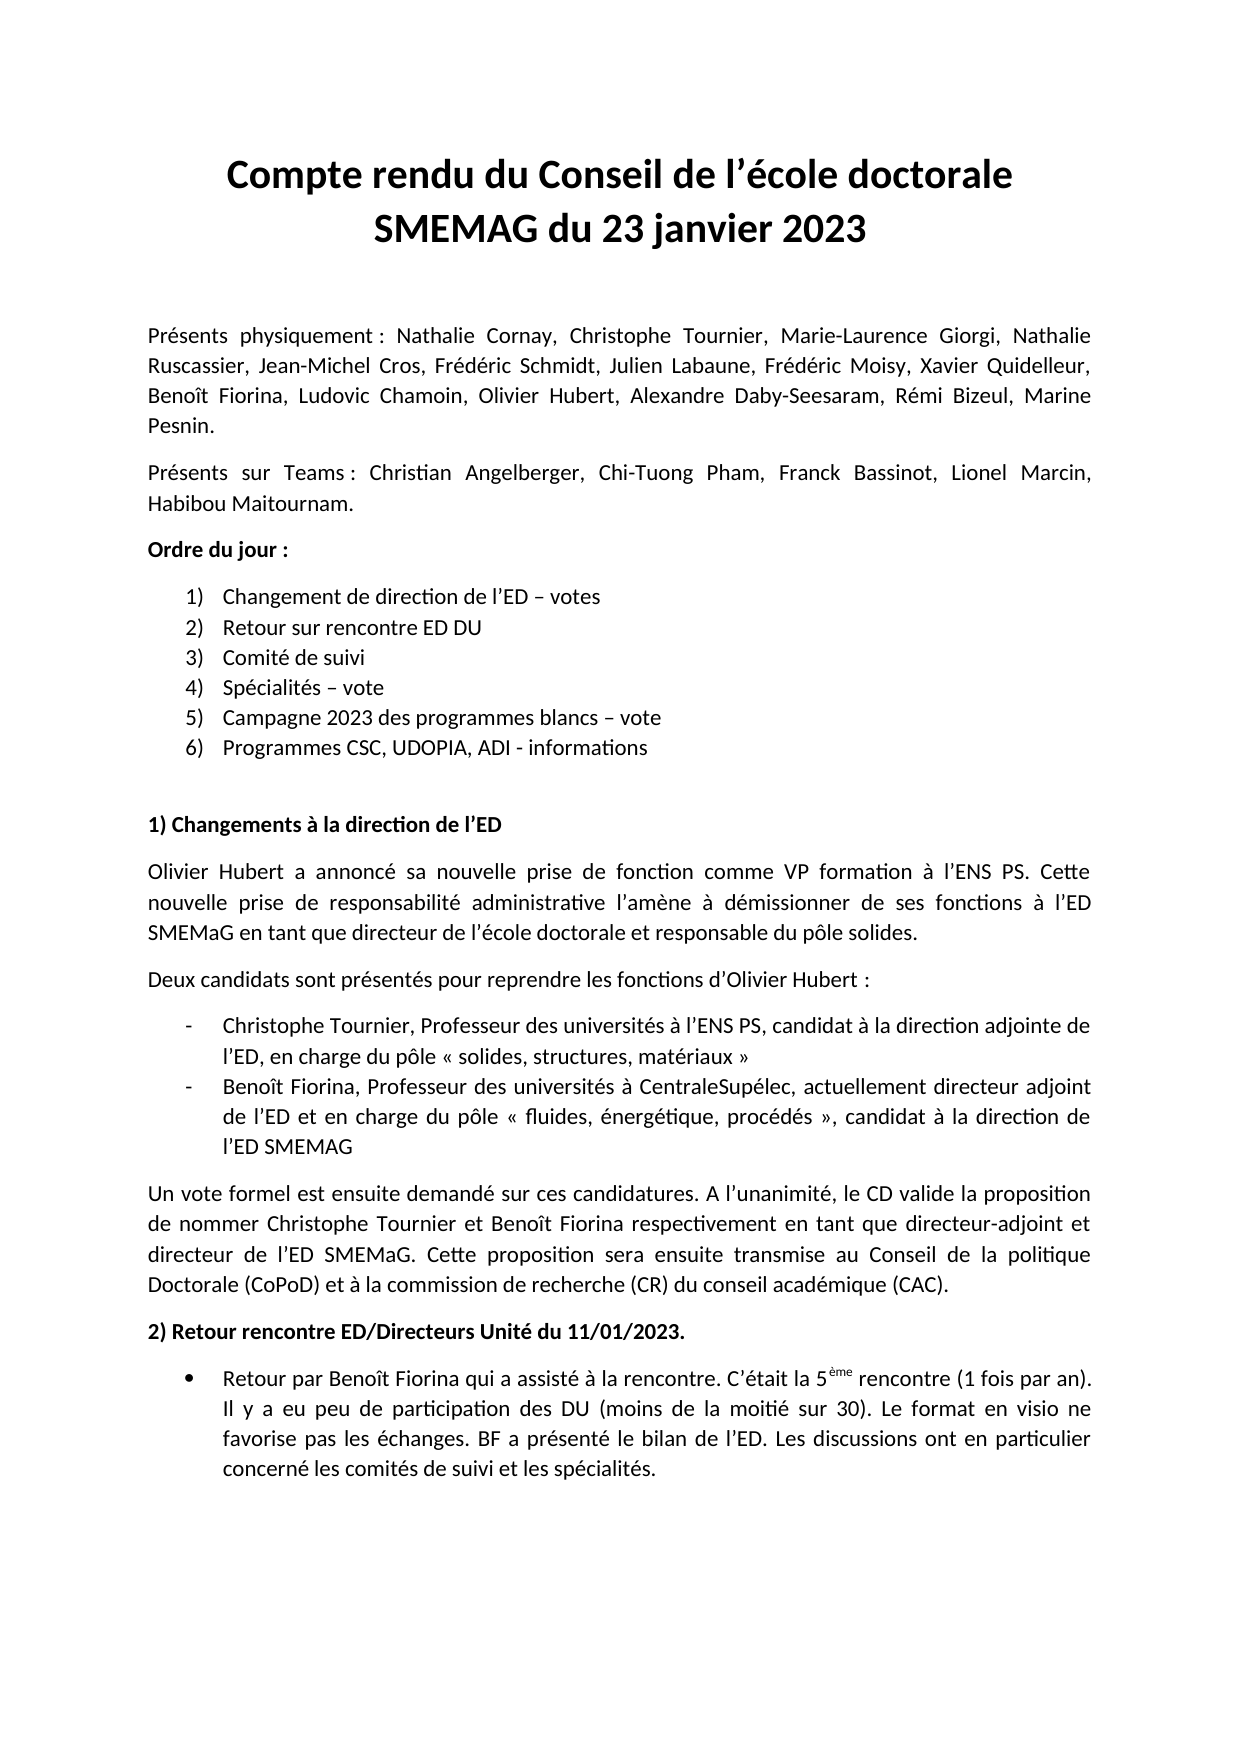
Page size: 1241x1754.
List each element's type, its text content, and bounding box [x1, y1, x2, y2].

list Changement de direction de l’ED – votes [185, 582, 1093, 610]
list Retour sur rencontre ED DU [185, 613, 1093, 641]
text Présents sur Teams : Christian Angelberger, Chi-Tuong Pham, Franck Bassinot, Lionel Marcin, Habibou Maitournam. [148, 458, 1093, 517]
list Christophe Tournier, Professeur des universités à l’ENS PS, candidat à la direction adjointe de l’ED, en charge du pôle « solides, structures, matériaux » [185, 1012, 1093, 1070]
list Spécialités – vote [185, 673, 1093, 701]
text Présents physiquement : Nathalie Cornay, Christophe Tournier, Marie-Laurence Giorgi, Nathalie Ruscassier, Jean-Michel Cros, Frédéric Schmidt, Julien Labaune, Frédéric Moisy, Xavier Quidelleur, Benoît Fiorina, Ludovic Chamoin, Olivier Hubert, Alexandre Daby-Seesaram, Rémi Bizeul, Marine Pesnin. [148, 321, 1093, 439]
text Un vote formel est ensuite demandé sur ces candidatures. A l’unanimité, le CD valide la proposition de nommer Christophe Tournier et Benoît Fiorina respectivement en tant que directeur-adjoint et directeur de l’ED SMEMaG. Cette proposition sera ensuite transmise au Conseil de la politique Doctorale (CoPoD) et à la commission de recherche (CR) du conseil académique (CAC). [148, 1179, 1093, 1298]
text Olivier Hubert a annoncé sa nouvelle prise de fonction comme VP formation à l’ENS PS. Cette nouvelle prise de responsabilité administrative l’amène à démissionner de ses fonctions à l’ED SMEMaG en tant que directeur de l’école doctorale et responsable du pôle solides. [148, 857, 1093, 946]
text Ordre du jour : [148, 536, 1093, 563]
text 1) Changements à la direction de l’ED [148, 811, 1093, 838]
list Comité de suivi [185, 643, 1093, 671]
list Programmes CSC, UDOPIA, ADI - informations [185, 733, 1093, 761]
text Deux candidats sont présentés pour reprendre les fonctions d’Olivier Hubert : [148, 965, 1093, 993]
list Campagne 2023 des programmes blancs – vote [185, 703, 1093, 731]
text Compte rendu du Conseil de l’école doctorale SMEMAG du 23 janvier 2023 [148, 148, 1093, 253]
list Benoît Fiorina, Professeur des universités à CentraleSupélec, actuellement directeur adjoint de l’ED et en charge du pôle « fluides, énergétique, procédés », candidat à la direction de l’ED SMEMAG [185, 1072, 1093, 1160]
list Retour par Benoît Fiorina qui a assisté à la rencontre. C’était la 5ème rencontre (1 fois par an). Il y a eu peu de participation des DU (moins de la moitié sur 30). Le format en visio ne favorise pas les échanges. BF a présenté le bilan de l’ED. Les discussions ont en particulier concerné les comités de suivi et les spécialités. [185, 1364, 1093, 1482]
text 2) Retour rencontre ED/Directeurs Unité du 11/01/2023. [148, 1317, 1093, 1345]
